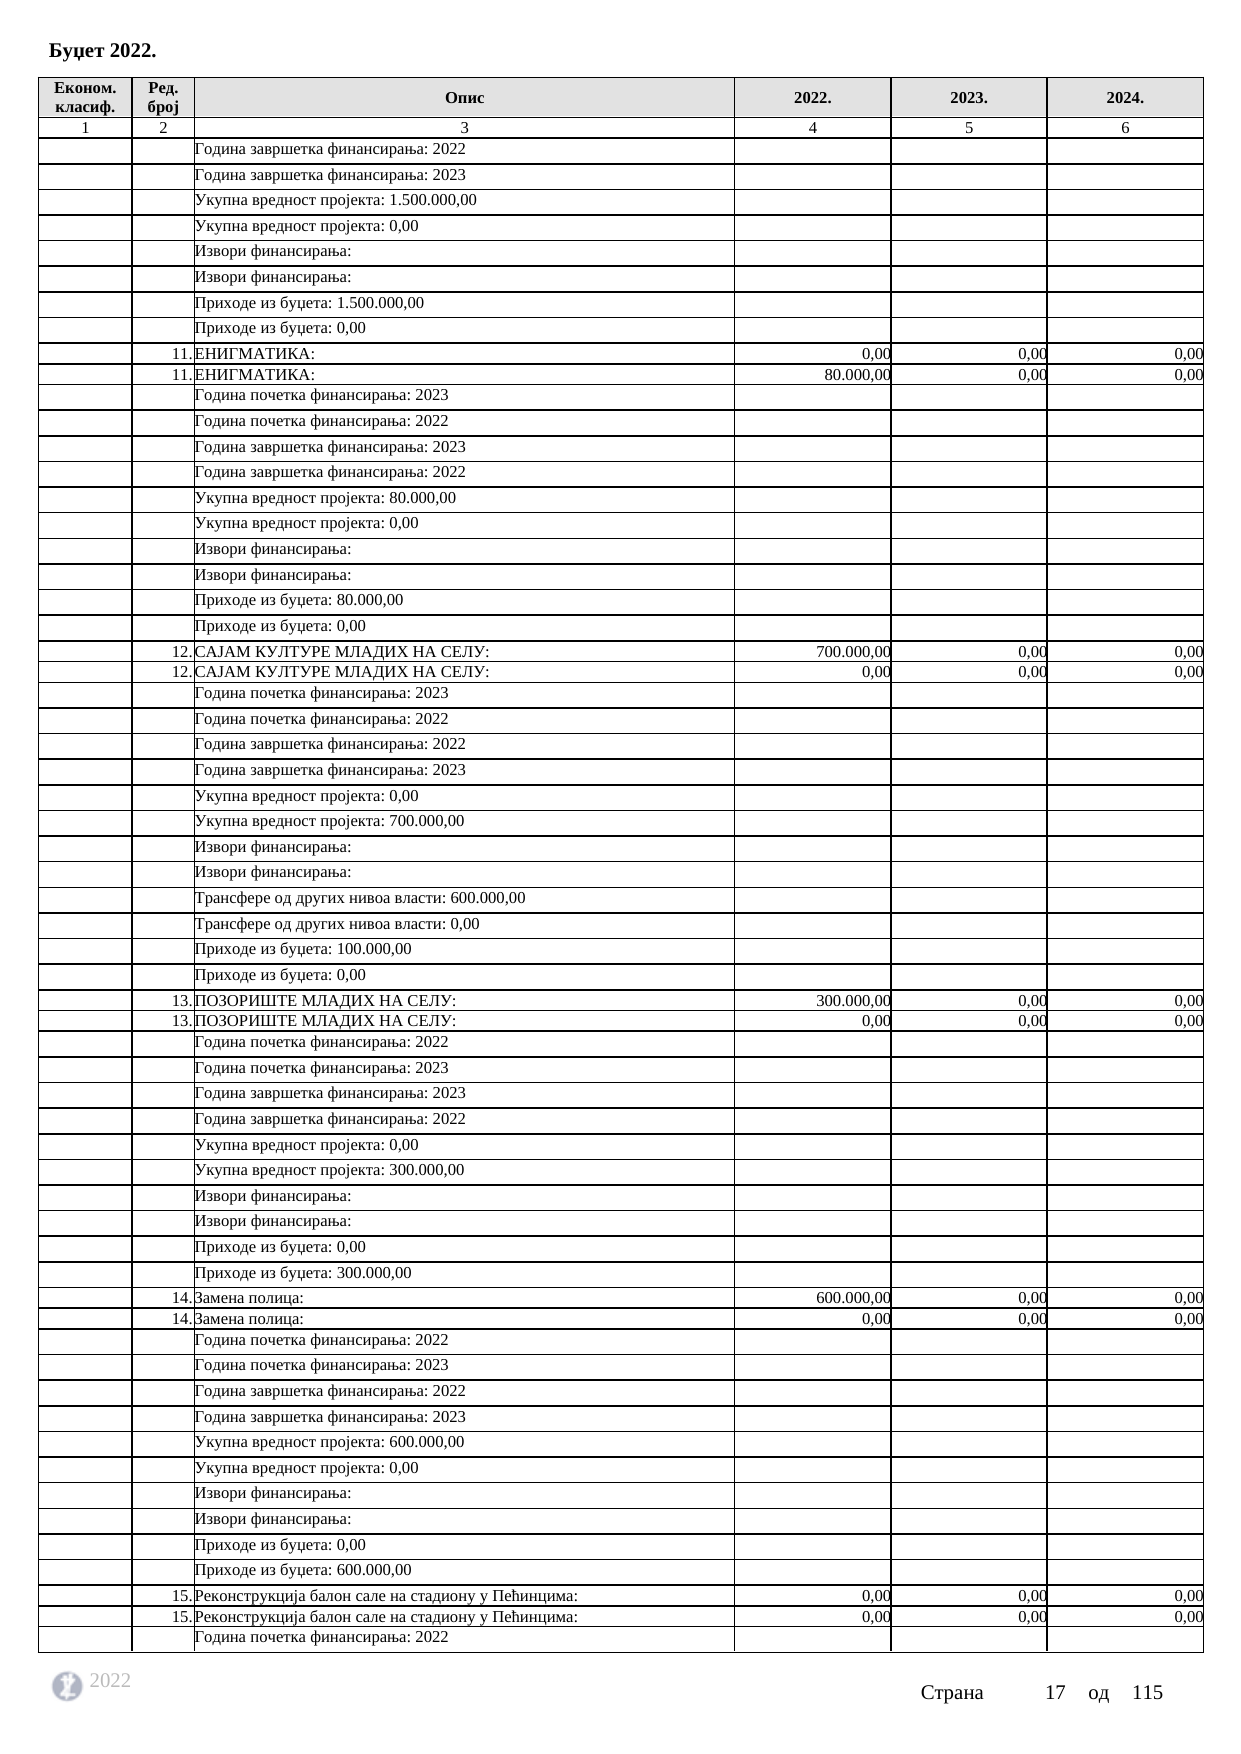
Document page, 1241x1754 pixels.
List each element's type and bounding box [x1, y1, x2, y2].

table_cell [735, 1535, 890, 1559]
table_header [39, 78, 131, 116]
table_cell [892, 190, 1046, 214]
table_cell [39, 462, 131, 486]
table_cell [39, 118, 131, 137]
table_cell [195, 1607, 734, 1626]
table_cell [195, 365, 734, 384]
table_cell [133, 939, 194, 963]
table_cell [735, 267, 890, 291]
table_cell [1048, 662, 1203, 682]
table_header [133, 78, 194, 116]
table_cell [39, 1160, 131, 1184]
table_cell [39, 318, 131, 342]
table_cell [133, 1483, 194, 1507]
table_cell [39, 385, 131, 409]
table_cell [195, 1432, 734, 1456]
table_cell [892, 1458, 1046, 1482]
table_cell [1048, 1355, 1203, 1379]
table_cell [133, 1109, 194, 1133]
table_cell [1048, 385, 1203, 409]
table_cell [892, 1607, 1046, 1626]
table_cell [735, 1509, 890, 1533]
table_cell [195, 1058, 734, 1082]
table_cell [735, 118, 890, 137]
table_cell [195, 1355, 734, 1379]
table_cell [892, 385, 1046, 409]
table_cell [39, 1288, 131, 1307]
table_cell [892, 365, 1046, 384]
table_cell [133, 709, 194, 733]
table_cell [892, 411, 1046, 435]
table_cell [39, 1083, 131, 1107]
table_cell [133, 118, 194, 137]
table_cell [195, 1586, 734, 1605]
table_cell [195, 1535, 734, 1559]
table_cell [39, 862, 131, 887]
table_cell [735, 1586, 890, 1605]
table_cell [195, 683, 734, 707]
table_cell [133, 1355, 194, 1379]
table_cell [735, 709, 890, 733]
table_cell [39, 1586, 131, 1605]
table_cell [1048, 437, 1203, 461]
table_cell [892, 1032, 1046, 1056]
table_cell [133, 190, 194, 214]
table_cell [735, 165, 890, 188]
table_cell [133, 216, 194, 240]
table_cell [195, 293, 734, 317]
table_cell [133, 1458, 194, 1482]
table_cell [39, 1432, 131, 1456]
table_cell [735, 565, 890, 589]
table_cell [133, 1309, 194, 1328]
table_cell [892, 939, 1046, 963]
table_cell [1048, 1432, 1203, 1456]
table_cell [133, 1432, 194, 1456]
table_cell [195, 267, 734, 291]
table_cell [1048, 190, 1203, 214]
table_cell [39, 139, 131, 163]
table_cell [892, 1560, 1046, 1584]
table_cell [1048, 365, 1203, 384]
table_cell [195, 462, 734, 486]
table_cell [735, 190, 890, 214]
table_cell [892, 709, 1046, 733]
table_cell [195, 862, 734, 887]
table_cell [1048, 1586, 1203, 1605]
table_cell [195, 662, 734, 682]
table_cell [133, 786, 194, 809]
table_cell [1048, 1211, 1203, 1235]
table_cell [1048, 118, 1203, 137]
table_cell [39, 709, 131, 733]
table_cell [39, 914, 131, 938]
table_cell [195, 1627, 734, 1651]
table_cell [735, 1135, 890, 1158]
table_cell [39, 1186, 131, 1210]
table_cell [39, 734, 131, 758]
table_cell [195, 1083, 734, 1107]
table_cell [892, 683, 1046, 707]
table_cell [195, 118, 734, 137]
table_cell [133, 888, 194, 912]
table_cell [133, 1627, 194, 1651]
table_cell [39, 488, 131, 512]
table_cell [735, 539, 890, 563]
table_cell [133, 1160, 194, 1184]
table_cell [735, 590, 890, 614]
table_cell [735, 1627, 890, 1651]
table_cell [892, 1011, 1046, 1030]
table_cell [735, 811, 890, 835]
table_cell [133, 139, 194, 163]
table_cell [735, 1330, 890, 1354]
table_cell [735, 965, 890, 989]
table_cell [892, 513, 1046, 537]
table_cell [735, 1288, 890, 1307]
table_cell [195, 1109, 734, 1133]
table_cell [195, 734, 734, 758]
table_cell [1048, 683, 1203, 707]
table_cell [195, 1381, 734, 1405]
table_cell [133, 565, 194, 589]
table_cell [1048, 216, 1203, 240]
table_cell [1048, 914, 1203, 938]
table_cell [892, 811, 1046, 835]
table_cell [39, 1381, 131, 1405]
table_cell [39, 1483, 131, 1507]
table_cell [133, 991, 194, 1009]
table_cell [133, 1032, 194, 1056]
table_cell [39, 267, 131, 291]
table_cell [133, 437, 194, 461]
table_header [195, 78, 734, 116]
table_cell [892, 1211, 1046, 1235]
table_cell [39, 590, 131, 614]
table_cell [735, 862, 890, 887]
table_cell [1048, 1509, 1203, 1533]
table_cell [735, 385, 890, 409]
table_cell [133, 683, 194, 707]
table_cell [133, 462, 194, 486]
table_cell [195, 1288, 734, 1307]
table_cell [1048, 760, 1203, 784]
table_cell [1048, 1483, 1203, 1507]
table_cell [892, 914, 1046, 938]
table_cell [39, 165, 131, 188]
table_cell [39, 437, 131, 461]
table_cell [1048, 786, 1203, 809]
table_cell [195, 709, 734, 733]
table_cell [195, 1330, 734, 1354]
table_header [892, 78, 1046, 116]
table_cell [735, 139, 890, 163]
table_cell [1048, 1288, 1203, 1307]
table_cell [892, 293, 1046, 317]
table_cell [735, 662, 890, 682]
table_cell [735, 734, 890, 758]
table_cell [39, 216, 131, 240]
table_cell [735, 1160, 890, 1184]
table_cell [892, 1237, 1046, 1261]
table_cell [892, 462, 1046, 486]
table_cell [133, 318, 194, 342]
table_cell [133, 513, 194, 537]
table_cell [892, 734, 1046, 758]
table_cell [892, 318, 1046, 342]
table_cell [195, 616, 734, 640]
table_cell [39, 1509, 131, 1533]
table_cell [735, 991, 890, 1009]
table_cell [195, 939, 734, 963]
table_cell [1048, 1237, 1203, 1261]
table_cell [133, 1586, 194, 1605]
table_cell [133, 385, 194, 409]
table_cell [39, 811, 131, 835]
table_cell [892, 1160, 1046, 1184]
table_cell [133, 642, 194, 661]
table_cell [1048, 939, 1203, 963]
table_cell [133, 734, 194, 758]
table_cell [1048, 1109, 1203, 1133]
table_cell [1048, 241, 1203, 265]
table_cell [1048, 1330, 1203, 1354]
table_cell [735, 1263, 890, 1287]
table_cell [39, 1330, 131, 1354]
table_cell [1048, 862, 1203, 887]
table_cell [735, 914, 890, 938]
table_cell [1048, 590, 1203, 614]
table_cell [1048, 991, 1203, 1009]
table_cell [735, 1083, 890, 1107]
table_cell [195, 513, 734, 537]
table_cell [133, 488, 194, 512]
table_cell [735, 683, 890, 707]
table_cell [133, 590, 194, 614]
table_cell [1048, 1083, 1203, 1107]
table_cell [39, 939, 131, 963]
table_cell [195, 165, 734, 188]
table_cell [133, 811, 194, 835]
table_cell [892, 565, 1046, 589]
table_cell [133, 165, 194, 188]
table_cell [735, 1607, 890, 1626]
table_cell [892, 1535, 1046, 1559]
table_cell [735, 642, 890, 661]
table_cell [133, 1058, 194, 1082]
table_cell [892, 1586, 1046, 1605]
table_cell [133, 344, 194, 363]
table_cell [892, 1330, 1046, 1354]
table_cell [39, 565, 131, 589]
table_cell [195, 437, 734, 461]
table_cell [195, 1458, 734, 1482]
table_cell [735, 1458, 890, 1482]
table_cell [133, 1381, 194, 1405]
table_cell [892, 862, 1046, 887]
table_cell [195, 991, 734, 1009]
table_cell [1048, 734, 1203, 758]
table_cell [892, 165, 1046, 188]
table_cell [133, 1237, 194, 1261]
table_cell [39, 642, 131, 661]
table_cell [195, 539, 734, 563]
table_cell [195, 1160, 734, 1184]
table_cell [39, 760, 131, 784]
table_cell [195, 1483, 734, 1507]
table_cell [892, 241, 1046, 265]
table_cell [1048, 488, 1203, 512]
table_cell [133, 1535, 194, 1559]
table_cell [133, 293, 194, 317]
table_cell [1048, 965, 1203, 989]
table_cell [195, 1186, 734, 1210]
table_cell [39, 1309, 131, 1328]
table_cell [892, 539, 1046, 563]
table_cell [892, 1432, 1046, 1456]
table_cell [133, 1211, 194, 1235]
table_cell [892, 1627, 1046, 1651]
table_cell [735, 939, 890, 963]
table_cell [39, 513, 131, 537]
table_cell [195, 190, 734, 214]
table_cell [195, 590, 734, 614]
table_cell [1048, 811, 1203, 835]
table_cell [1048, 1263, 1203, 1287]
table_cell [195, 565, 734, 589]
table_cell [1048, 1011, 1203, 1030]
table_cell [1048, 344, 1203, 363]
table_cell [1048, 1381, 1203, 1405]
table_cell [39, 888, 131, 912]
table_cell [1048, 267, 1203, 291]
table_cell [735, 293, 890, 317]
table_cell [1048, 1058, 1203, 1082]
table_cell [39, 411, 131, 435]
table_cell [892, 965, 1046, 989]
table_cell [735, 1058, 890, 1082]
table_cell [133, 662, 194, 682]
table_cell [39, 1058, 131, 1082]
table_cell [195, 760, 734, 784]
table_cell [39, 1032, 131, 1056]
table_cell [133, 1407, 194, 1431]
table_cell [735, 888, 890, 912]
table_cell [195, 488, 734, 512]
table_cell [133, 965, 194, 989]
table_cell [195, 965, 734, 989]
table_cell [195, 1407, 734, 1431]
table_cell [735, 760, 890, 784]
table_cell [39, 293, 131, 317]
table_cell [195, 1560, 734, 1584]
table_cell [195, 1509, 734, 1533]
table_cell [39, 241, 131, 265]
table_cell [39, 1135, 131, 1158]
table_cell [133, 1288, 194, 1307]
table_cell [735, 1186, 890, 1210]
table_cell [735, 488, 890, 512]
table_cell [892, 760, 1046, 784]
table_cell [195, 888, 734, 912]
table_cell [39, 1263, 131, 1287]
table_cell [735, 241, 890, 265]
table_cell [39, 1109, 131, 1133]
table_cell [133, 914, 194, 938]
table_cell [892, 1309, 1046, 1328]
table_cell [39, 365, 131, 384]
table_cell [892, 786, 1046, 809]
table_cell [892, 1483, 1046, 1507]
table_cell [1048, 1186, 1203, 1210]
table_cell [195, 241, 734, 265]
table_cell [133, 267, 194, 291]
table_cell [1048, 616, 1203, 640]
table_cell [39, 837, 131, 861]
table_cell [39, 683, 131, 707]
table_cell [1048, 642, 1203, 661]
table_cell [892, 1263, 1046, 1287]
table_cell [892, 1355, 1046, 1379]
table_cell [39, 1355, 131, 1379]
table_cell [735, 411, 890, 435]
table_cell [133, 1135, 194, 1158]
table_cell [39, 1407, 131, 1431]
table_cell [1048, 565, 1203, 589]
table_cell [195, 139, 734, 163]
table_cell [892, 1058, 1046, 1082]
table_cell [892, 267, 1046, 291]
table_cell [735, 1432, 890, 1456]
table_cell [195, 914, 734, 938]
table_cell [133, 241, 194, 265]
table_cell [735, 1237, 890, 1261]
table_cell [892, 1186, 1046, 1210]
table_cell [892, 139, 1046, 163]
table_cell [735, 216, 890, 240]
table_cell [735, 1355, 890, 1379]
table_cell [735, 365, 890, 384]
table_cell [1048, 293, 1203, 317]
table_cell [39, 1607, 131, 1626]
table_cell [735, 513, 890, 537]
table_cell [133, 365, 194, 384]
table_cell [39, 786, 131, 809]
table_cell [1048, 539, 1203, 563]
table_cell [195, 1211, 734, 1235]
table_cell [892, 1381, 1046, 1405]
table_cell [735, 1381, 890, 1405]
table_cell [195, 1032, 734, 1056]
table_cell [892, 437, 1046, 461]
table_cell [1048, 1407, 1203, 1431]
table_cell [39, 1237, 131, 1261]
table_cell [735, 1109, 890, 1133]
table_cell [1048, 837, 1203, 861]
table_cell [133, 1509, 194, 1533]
picture [48, 1668, 87, 1706]
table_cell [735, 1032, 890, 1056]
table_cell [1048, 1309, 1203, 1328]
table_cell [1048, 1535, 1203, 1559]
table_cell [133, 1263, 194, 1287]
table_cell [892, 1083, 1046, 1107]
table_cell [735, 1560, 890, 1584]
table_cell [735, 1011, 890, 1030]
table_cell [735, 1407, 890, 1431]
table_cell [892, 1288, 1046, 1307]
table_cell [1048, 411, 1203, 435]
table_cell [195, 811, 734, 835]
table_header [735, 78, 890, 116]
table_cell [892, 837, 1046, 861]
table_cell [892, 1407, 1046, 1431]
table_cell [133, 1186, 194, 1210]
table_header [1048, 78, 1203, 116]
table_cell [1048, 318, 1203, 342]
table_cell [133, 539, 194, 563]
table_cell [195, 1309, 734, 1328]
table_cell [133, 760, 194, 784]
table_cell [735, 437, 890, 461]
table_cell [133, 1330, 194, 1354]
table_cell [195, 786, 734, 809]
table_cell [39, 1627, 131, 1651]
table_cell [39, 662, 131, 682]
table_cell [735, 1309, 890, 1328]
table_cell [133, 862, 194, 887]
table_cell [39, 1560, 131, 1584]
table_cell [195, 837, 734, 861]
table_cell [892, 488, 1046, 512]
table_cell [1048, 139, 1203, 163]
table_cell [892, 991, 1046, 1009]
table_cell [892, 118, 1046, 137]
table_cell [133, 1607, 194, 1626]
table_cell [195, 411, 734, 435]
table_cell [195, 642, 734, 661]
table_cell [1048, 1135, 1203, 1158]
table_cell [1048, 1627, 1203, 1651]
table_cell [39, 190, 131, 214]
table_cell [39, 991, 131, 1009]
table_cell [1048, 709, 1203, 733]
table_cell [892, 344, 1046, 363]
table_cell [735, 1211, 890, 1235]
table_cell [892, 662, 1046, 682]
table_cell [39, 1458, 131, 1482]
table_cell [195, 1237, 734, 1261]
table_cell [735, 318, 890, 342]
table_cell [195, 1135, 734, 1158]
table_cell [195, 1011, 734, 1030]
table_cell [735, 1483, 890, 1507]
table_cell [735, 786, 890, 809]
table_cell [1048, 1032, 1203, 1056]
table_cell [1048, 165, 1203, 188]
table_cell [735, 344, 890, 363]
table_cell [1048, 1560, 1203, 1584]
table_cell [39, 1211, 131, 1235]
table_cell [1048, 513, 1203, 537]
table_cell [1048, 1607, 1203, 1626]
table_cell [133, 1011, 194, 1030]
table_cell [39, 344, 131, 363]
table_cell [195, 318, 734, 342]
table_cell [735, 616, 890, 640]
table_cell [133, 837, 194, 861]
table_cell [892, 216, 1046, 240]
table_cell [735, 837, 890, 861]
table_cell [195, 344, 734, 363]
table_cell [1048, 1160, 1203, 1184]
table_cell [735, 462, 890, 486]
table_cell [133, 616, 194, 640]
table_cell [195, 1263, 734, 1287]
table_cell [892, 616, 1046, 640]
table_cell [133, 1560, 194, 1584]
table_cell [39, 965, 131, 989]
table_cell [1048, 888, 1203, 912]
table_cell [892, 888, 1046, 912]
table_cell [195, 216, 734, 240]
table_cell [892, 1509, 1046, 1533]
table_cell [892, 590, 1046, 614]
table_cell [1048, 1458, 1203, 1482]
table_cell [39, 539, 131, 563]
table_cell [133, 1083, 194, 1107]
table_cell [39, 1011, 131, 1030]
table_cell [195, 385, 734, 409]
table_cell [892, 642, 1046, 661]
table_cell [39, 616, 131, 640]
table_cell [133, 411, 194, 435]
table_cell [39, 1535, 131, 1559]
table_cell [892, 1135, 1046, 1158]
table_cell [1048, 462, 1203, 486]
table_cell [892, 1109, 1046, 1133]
